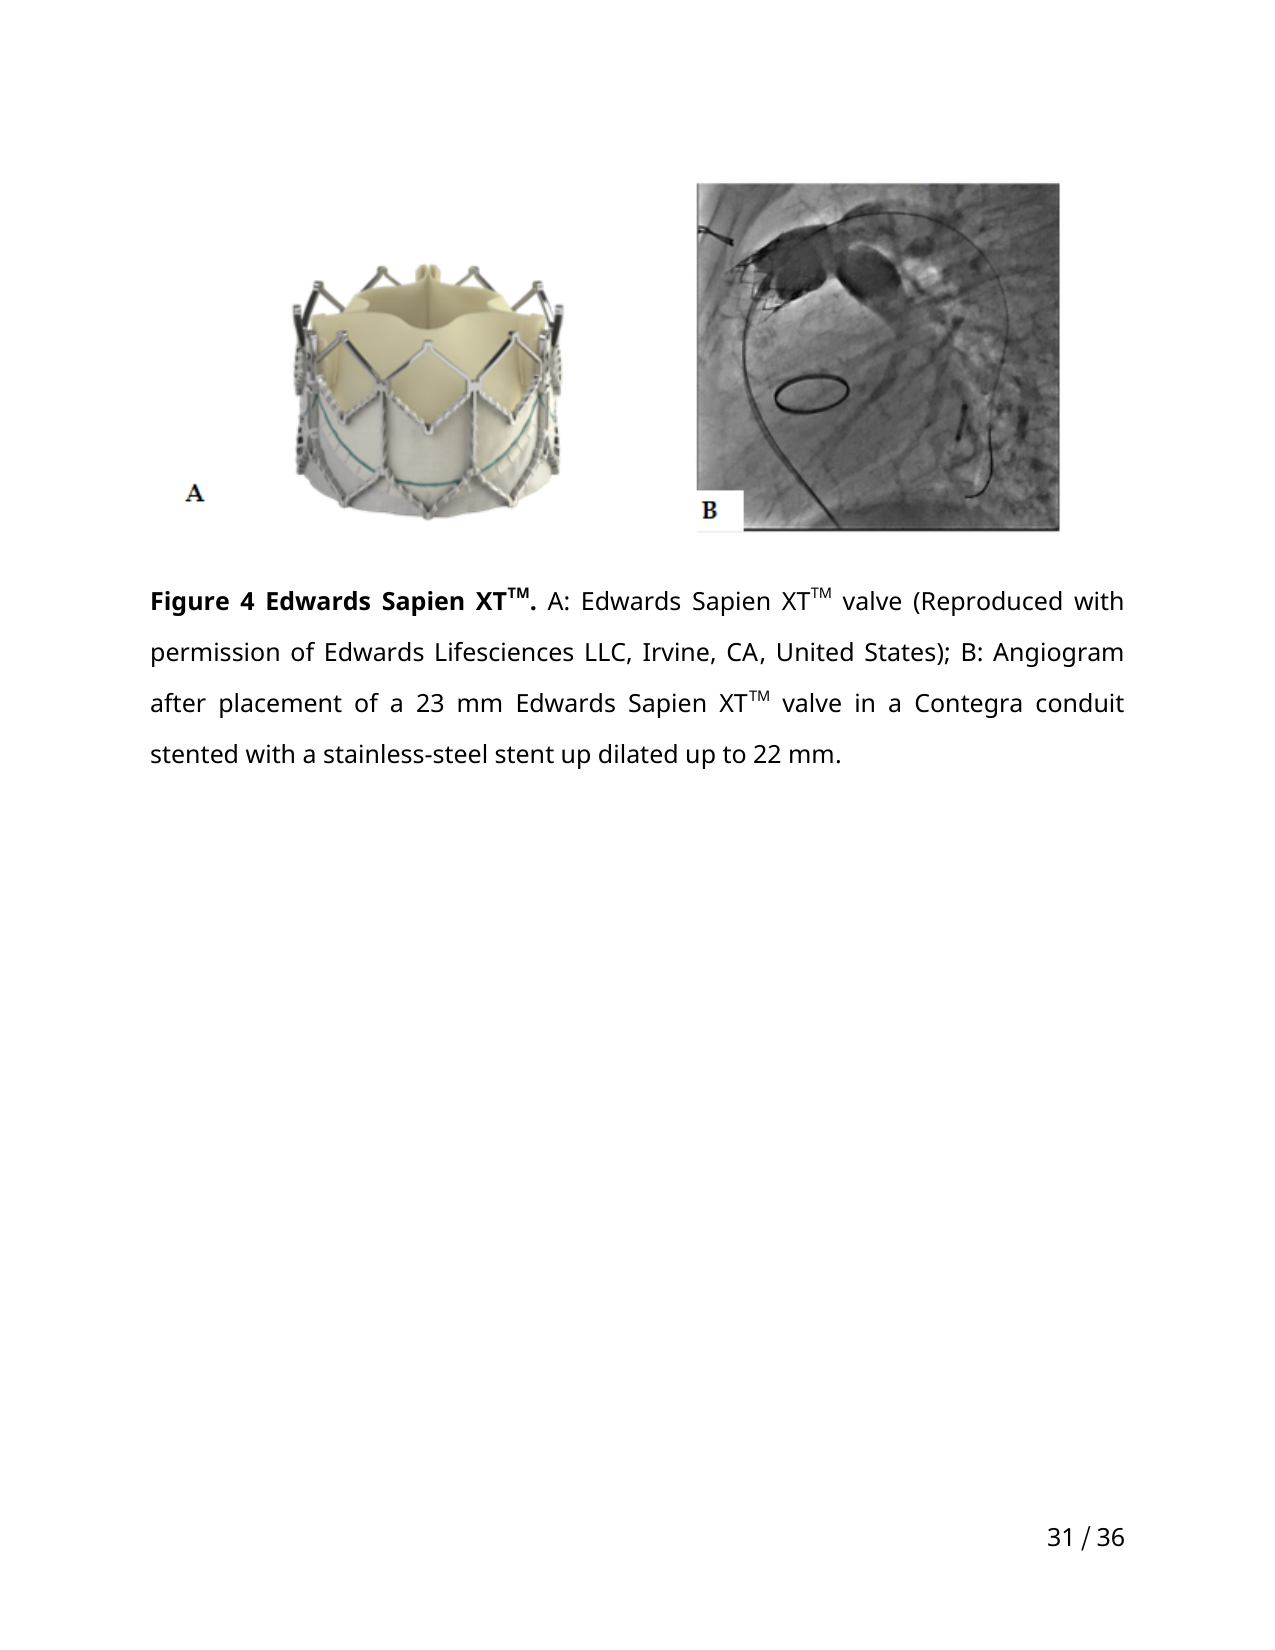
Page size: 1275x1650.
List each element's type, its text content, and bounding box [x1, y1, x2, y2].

picture [150, 150, 1077, 569]
text Figure 4 Edwards Sapien XTTM. A: Edwards Sapien XTTM valve (Reproduced with permission of Edwards Lifesciences LLC, Irvine, CA, United States); B: Angiogram after placement of a 23 mm Edwards Sapien XTTM valve in a Contegra conduit stented with a stainless-steel stent up dilated up to 22 mm. [150, 583, 1125, 770]
